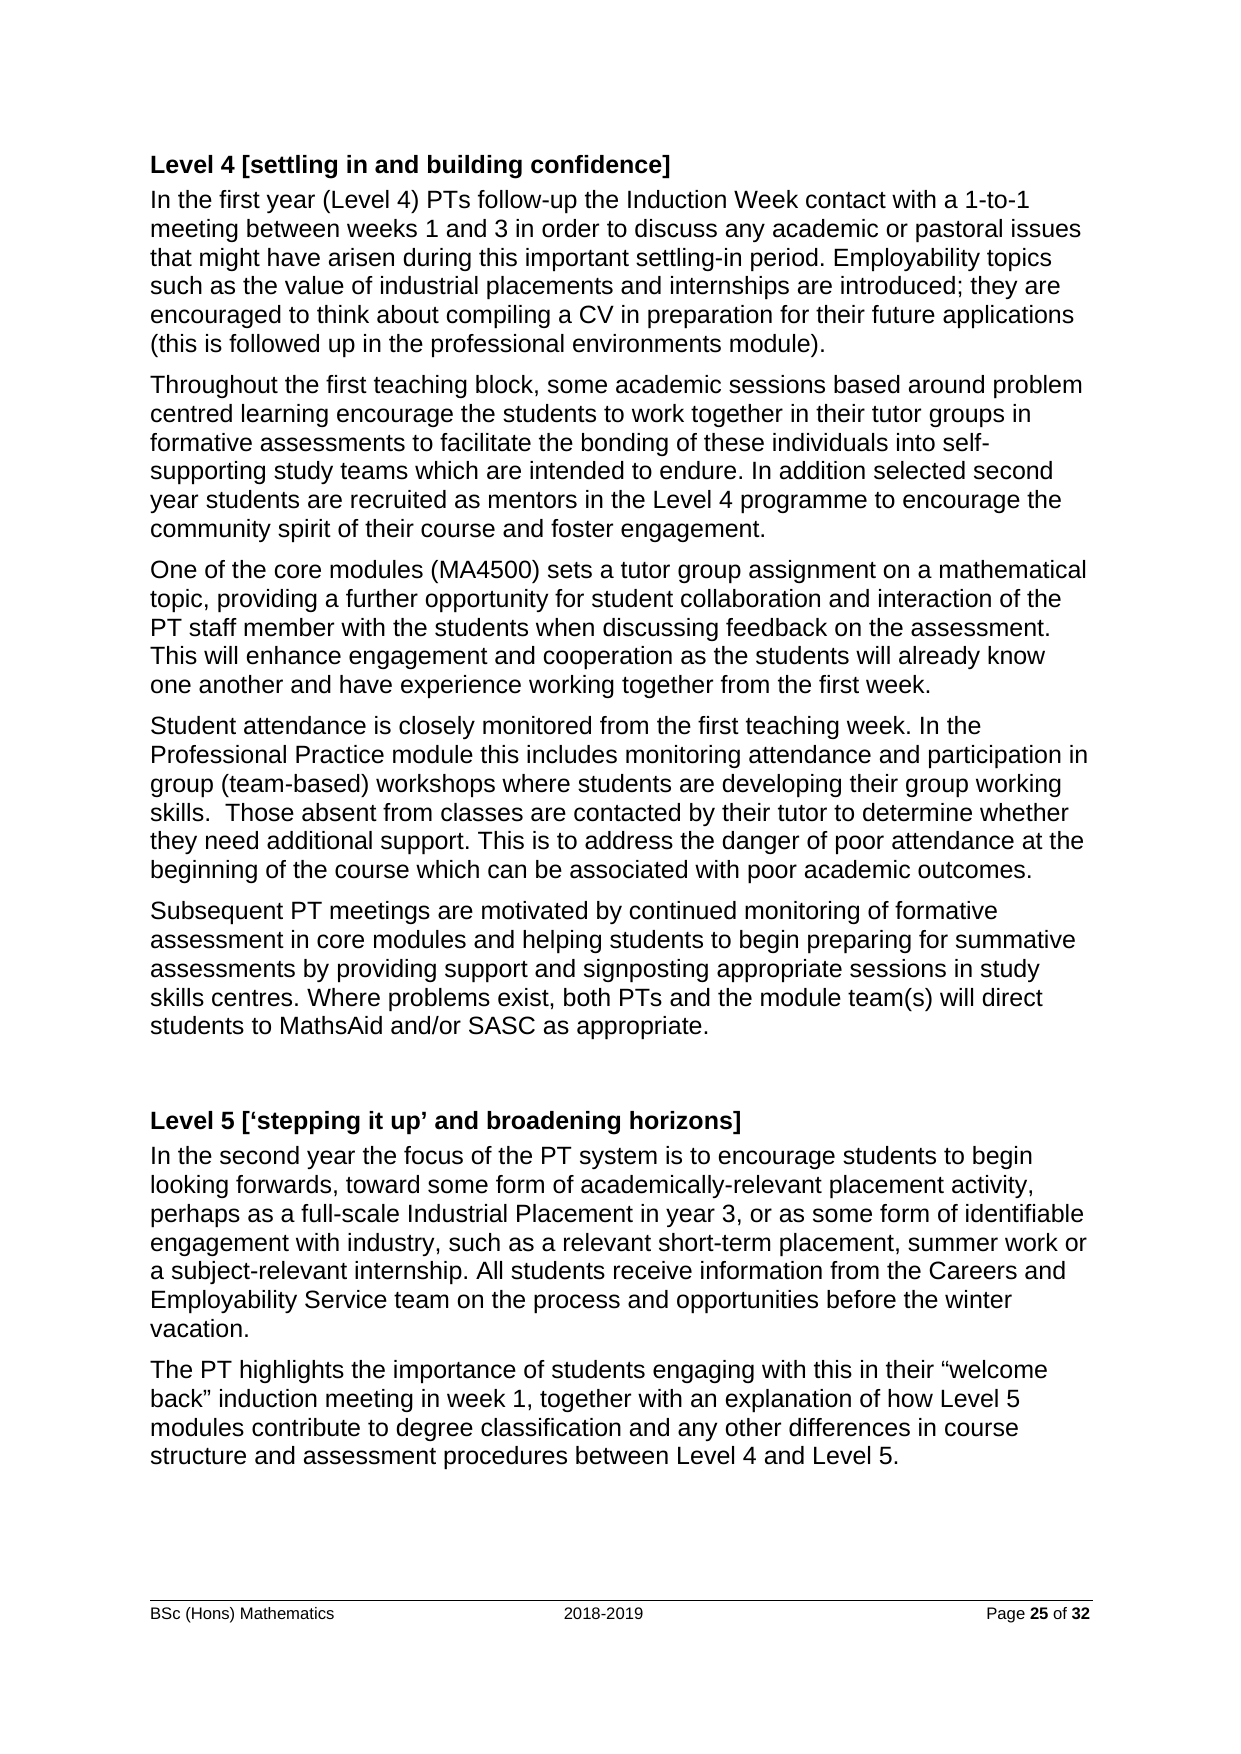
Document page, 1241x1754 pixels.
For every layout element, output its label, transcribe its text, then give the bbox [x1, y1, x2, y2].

text One of the core modules (MA4500) sets a tutor group assignment on a mathematical topic, providing a further opportunity for student collaboration and interaction of the PT staff member with the students when discussing feedback on the assessment. This will enhance engagement and cooperation as the students will already know one another and have experience working together from the first week. [150, 555, 1093, 699]
text Subsequent PT meetings are motivated by continued monitoring of formative assessment in core modules and helping students to begin preparing for summative assessments by providing support and signposting appropriate sessions in study skills centres. Where problems exist, both PTs and the module team(s) will direct students to MathsAid and/or SASC as appropriate. [150, 896, 1093, 1040]
text Student attendance is closely monitored from the first teaching week. In the Professional Practice module this includes monitoring attendance and participation in group (team-based) workshops where students are developing their group working skills. Those absent from classes are contacted by their tutor to determine whether they need additional support. This is to address the danger of poor attendance at the beginning of the course which can be associated with poor academic outcomes. [150, 711, 1093, 884]
text Throughout the first teaching block, some academic sessions based around problem centred learning encourage the students to work together in their tutor groups in formative assessments to facilitate the bonding of these individuals into self-supporting study teams which are intended to endure. In addition selected second year students are recruited as mentors in the Level 4 programme to encourage the community spirit of their course and foster engagement. [150, 370, 1093, 542]
text In the first year (Level 4) PTs follow-up the Induction Week contact with a 1-to-1 meeting between weeks 1 and 3 in order to discuss any academic or pastoral issues that might have arisen during this important settling-in period. Employability topics such as the value of industrial placements and internships are introduced; they are encouraged to think about compiling a CV in preparation for their future applications (this is followed up in the professional environments module). [150, 185, 1093, 357]
subtitle Level 4 [settling in and building confidence] [150, 150, 1093, 179]
subtitle Level 5 [‘stepping it up’ and broadening horizons] [150, 1106, 1093, 1135]
text In the second year the focus of the PT system is to encourage students to begin looking forwards, toward some form of academically-relevant placement activity, perhaps as a full-scale Industrial Placement in year 3, or as some form of identifiable engagement with industry, such as a relevant short-term placement, summer work or a subject-relevant internship. All students receive information from the Careers and Employability Service team on the process and opportunities before the winter vacation. [150, 1141, 1093, 1342]
text The PT highlights the importance of students engaging with this in their “welcome back” induction meeting in week 1, together with an explanation of how Level 5 modules contribute to degree classification and any other differences in course structure and assessment procedures between Level 4 and Level 5. [150, 1355, 1093, 1470]
